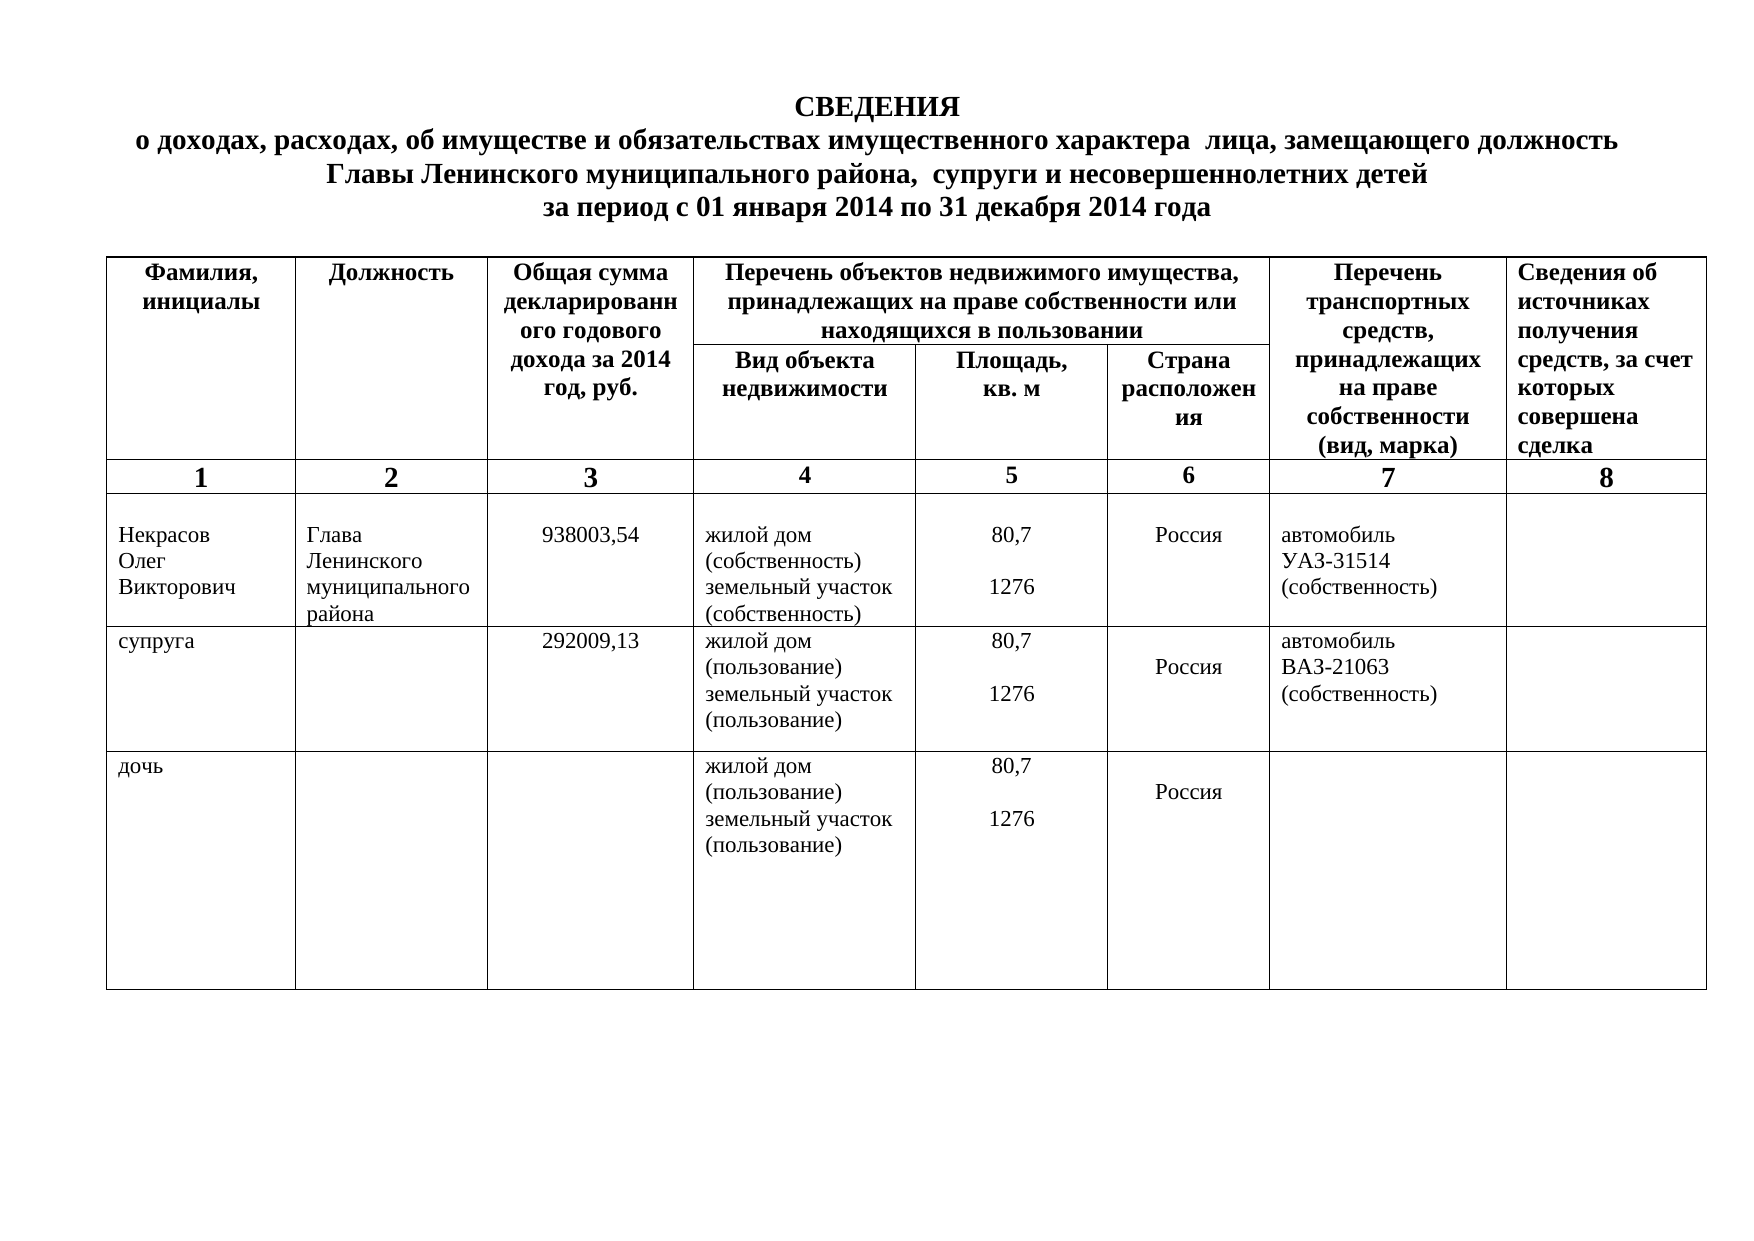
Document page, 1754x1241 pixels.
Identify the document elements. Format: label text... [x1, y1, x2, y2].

table_cell 938003,54 [488, 494, 693, 626]
table_cell Глава Ленинского муниципального района [296, 494, 487, 626]
table_cell супруга [107, 627, 295, 751]
table_cell Россия [1108, 627, 1269, 751]
table_header Перечень объектов недвижимого имущества, принадлежащих на праве собственности или находящихся в пользовании [694, 258, 1269, 344]
text СВЕДЕНИЯ [118, 89, 1636, 122]
table_cell Вид объекта недвижимости [694, 345, 915, 459]
table_cell дочь [107, 752, 295, 989]
table_cell Площадь, кв. м [916, 345, 1107, 459]
table_header Должность [296, 258, 487, 459]
table_cell 1 [107, 460, 295, 493]
table_cell [1507, 627, 1706, 751]
table_cell жилой дом (пользование) земельный участок (пользование) [694, 752, 915, 989]
table_cell автомобиль ВАЗ-21063 (собственность) [1270, 627, 1506, 751]
table_cell 292009,13 [488, 627, 693, 751]
table_header Перечень транспортных средств, принадлежащих на праве собственности (вид, марка) [1270, 258, 1506, 459]
table_cell Россия [1108, 494, 1269, 626]
table_cell [488, 752, 693, 989]
table_cell 5 [916, 460, 1107, 493]
table_cell 3 [488, 460, 693, 493]
table_cell Страна расположения [1108, 345, 1269, 459]
table_cell [1507, 752, 1706, 989]
table_cell 6 [1108, 460, 1269, 493]
table_cell [296, 752, 487, 989]
table_cell 80,7 1276 [916, 752, 1107, 989]
table_cell 7 [1270, 460, 1506, 493]
text за период с 01 января 2014 по 31 декабря 2014 года [118, 189, 1636, 223]
table_cell 80,7 1276 [916, 627, 1107, 751]
table_header Фамилия, инициалы [107, 258, 295, 459]
table_cell 2 [296, 460, 487, 493]
table_cell [1507, 494, 1706, 626]
table_header Сведения об источниках получения средств, за счет которых совершена сделка [1507, 258, 1706, 459]
table_cell Россия [1108, 752, 1269, 989]
text о доходах, расходах, об имуществе и обязательствах имущественного характера лица, замещающего должность Главы Ленинского муниципального района, супруги и несовершеннолетних детей [118, 122, 1636, 189]
table_header Общая сумма декларированного годового дохода за 2014 год, руб. [488, 258, 693, 459]
table_cell 80,7 1276 [916, 494, 1107, 626]
table_cell 8 [1507, 460, 1706, 493]
table_cell 4 [694, 460, 915, 493]
table_cell жилой дом (собственность) земельный участок (собственность) [694, 494, 915, 626]
table_cell автомобиль УАЗ-31514 (собственность) [1270, 494, 1506, 626]
table_cell Некрасов Олег Викторович [107, 494, 295, 626]
table_cell жилой дом (пользование) земельный участок (пользование) [694, 627, 915, 751]
table_cell [296, 627, 487, 751]
table_cell [1270, 752, 1506, 989]
